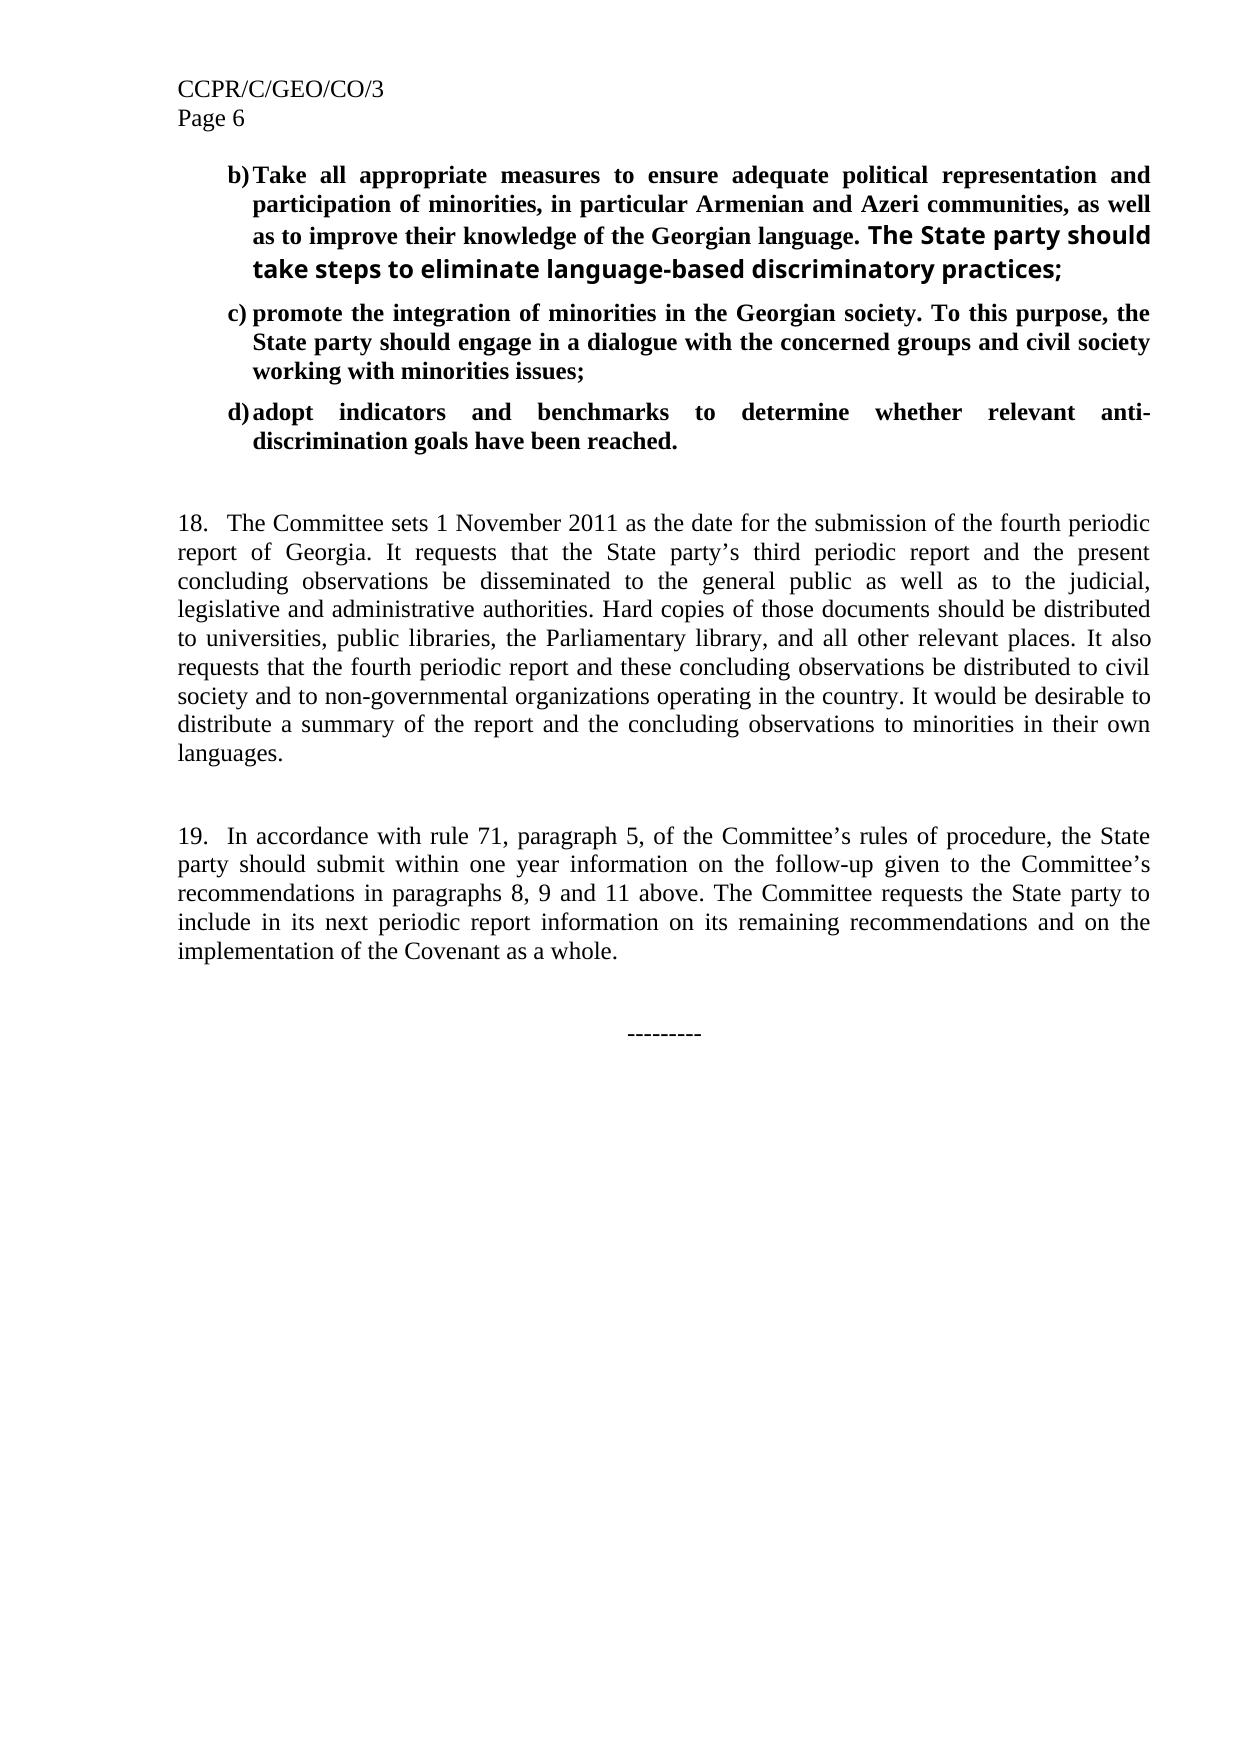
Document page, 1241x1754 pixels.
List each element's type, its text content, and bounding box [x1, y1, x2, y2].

list The Committee sets 1 November 2011 as the date for the submission of the fourth periodic report of Georgia. It requests that the State party’s third periodic report and the present concluding observations be disseminated to the general public as well as to the judicial, legislative and administrative authorities. Hard copies of those documents should be distributed to universities, public libraries, the Parliamentary library, and all other relevant places. It also requests that the fourth periodic report and these concluding observations be distributed to civil society and to non-governmental organizations operating in the country. It would be desirable to distribute a summary of the report and the concluding observations to minorities in their own languages. [177, 508, 1152, 767]
list promote the integration of minorities in the Georgian society. To this purpose, the State party should engage in a dialogue with the concerned groups and civil society working with minorities issues; [227, 298, 1152, 384]
list adopt indicators and benchmarks to determine whether relevant anti-discrimination goals have been reached. [227, 397, 1152, 454]
list In accordance with rule 71, paragraph 5, of the Committee’s rules of procedure, the State party should submit within one year information on the follow-up given to the Committee’s recommendations in paragraphs 8, 9 and 11 above. The Committee requests the State party to include in its next periodic report information on its remaining recommendations and on the implementation of the Covenant as a whole. [177, 821, 1152, 964]
list Take all appropriate measures to ensure adequate political representation and participation of minorities, in particular Armenian and Azeri communities, as well as to improve their knowledge of the Georgian language. The State party should take steps to eliminate language-based discriminatory practices; [227, 160, 1152, 286]
text --------- [177, 1018, 1152, 1047]
